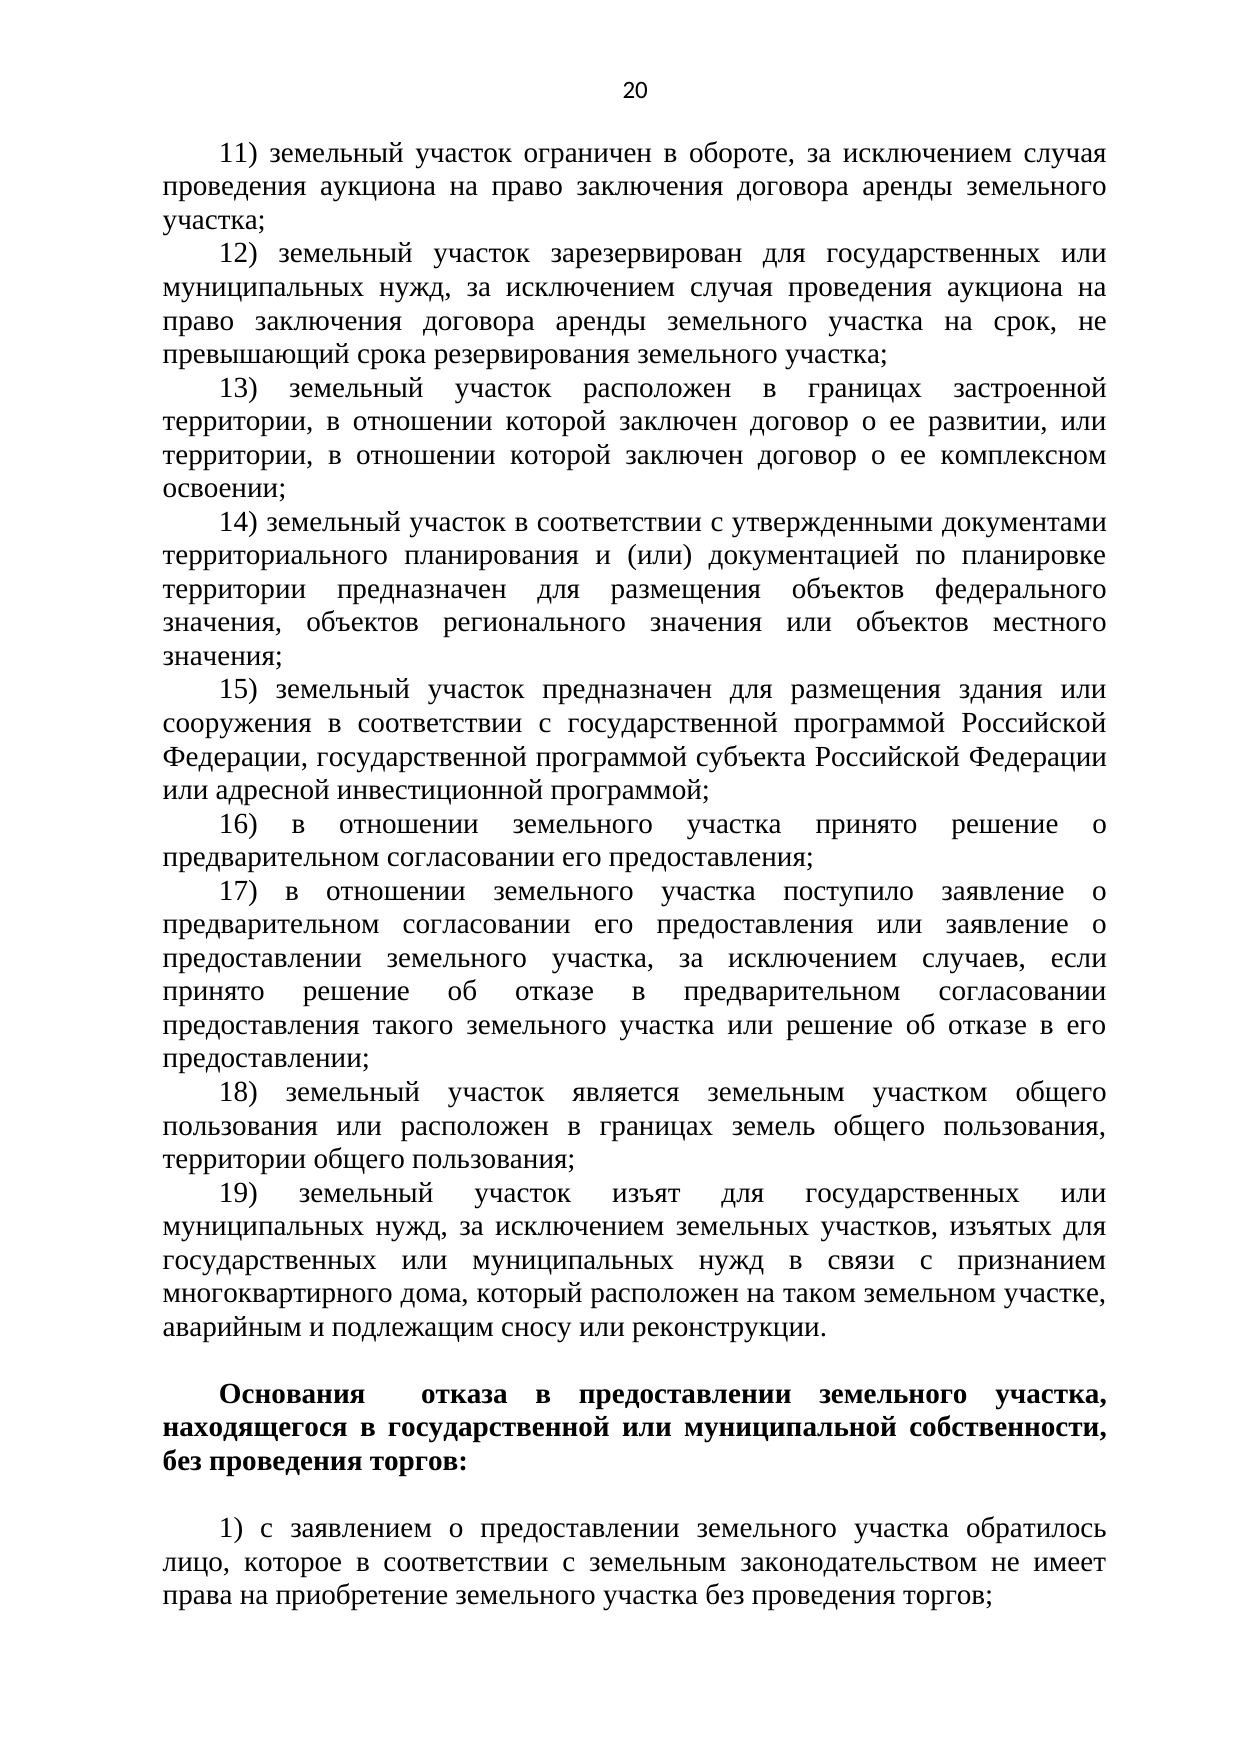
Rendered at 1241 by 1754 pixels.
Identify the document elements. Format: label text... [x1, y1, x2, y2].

text 12) земельный участок зарезервирован для государственных или муниципальных нужд, за исключением случая проведения аукциона на право заключения договора аренды земельного участка на срок, не превышающий срока резервирования земельного участка; [162, 236, 1107, 370]
text 17) в отношении земельного участка поступило заявление о предварительном согласовании его предоставления или заявление о предоставлении земельного участка, за исключением случаев, если принято решение об отказе в предварительном согласовании предоставления такого земельного участка или решение об отказе в его предоставлении; [162, 873, 1107, 1074]
text 14) земельный участок в соответствии с утвержденными документами территориального планирования и (или) документацией по планировке территории предназначен для размещения объектов федерального значения, объектов регионального значения или объектов местного значения; [162, 504, 1107, 672]
text 11) земельный участок ограничен в обороте, за исключением случая проведения аукциона на право заключения договора аренды земельного участка; [162, 135, 1107, 236]
text 1) с заявлением о предоставлении земельного участка обратилось лицо, которое в соответствии с земельным законодательством не имеет права на приобретение земельного участка без проведения торгов; [162, 1510, 1107, 1611]
text 16) в отношении земельного участка принято решение о предварительном согласовании его предоставления; [162, 806, 1107, 873]
text 13) земельный участок расположен в границах застроенной территории, в отношении которой заключен договор о ее развитии, или территории, в отношении которой заключен договор о ее комплексном освоении; [162, 370, 1107, 504]
text 19) земельный участок изъят для государственных или муниципальных нужд, за исключением земельных участков, изъятых для государственных или муниципальных нужд в связи с признанием многоквартирного дома, который расположен на таком земельном участке, аварийным и подлежащим сносу или реконструкции. [162, 1175, 1107, 1342]
text 18) земельный участок является земельным участком общего пользования или расположен в границах земель общего пользования, территории общего пользования; [162, 1074, 1107, 1175]
text 15) земельный участок предназначен для размещения здания или сооружения в соответствии с государственной программой Российской Федерации, государственной программой субъекта Российской Федерации или адресной инвестиционной программой; [162, 672, 1107, 806]
text Основания отказа в предоставлении земельного участка, находящегося в государственной или муниципальной собственности, без проведения торгов: [162, 1376, 1107, 1477]
